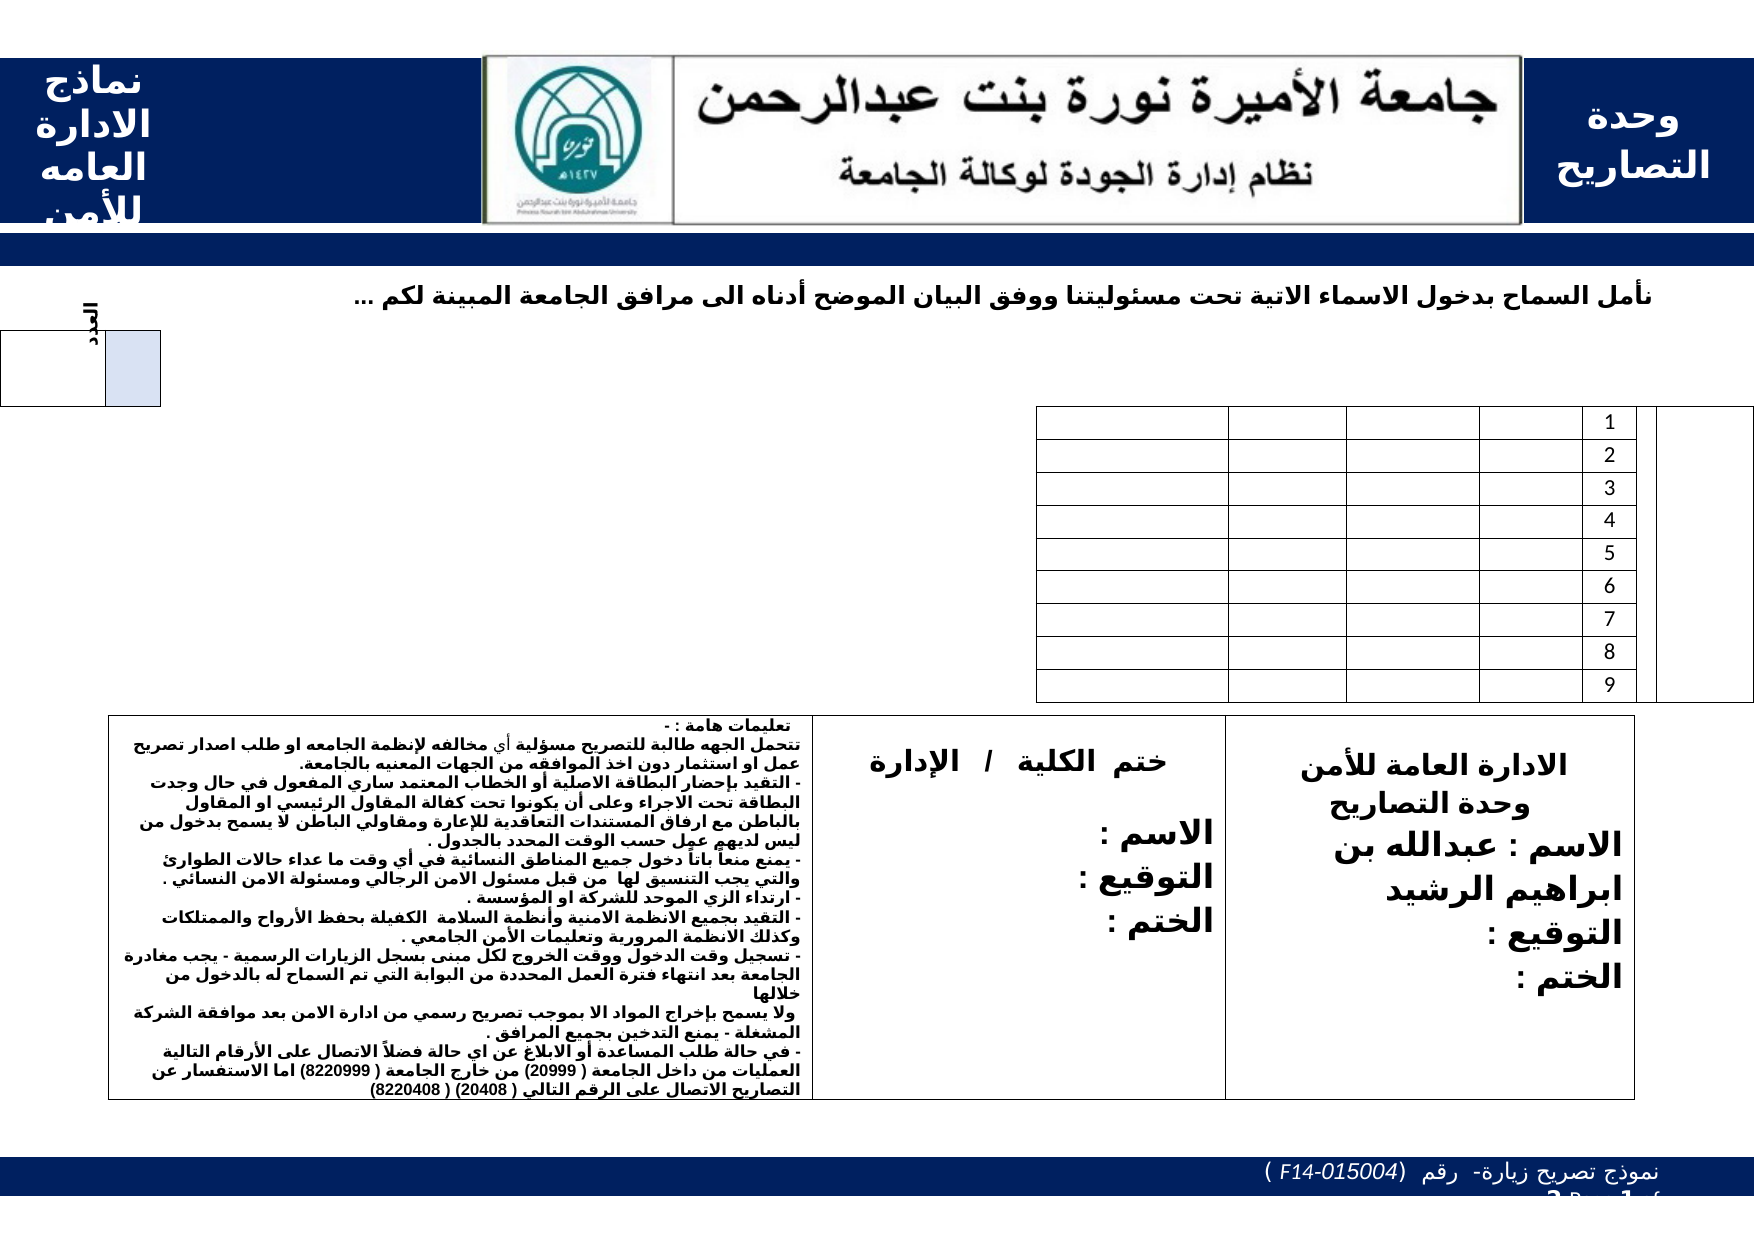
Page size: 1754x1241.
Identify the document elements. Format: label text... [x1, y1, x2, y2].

table_cell 8 [1583, 637, 1636, 669]
table_cell 2 [1583, 440, 1636, 472]
table_cell [1480, 407, 1582, 439]
table_cell [1347, 604, 1479, 636]
table_cell [1229, 506, 1346, 537]
table_cell 9 [1583, 670, 1636, 702]
table_cell [1229, 407, 1346, 439]
table_cell [1347, 440, 1479, 472]
table_cell [1037, 440, 1228, 472]
table_header العدد [106, 331, 160, 406]
table_cell [1229, 440, 1346, 472]
table_cell 3 [1583, 473, 1636, 504]
table_header تعليمات هامة : - تتحمل الجهه طالبة للتصريح مسؤلية أي مخالفه لإنظمة الجامعه او طلب اصدار تصريح عمل او استثمار دون اخذ الموافقه من الجهات المعنيه بالجامعة. - التقيد بإحضار البطاقة الاصلية أو الخطاب المعتمد ساري المفعول في حال وجدت البطاقة تحت الاجراء وعلى أن يكونوا تحت كفالة المقاول الرئيسي او المقاول بالباطن مع ارفاق المستندات التعاقدية للإعارة ومقاولي الباطن-لا يسمح بدخول من ليس لديهم عمل حسب الوقت المحدد بالجدول . - يمنع منعاً باتاً دخول جميع المناطق النسائية في أي وقت ما عداء حالات الطوارئ والتي يجب التنسيق لها من قبل مسئول الامن الرجالي ومسئولة الامن النسائي . - ارتداء الزي الموحد للشركة او المؤسسة . - التقيد بجميع الانظمة الامنية وأنظمة السلامة الكفيلة بحفظ الأرواح والممتلكات وكذلك الانظمة المرورية وتعليمات الأمن الجامعي . - تسجيل وقت الدخول ووقت الخروج لكل مبنى بسجل الزيارات الرسمية - يجب مغادرة الجامعة بعد انتهاء فترة العمل المحددة من البوابة التي تم السماح له بالدخول من خلالها ولا يسمح بإخراج المواد الا بموجب تصريح رسمي من ادارة الامن بعد موافقة الشركة المشغلة - يمنع التدخين بجميع المرافق . - في حالة طلب المساعدة أو الابلاغ عن اي حالة فضلاً الاتصال على الأرقام التالية العمليات من داخل الجامعة ( 20999) من خارج الجامعة ( 8220999) اما الاستفسار عن التصاريح الاتصال على الرقم التالي ( 20408) ( 8220408) [109, 716, 812, 1099]
table_cell [1480, 670, 1582, 702]
table_cell [1480, 637, 1582, 669]
table_cell [1347, 670, 1479, 702]
table_cell [1583, 407, 1636, 439]
table_cell [1347, 637, 1479, 669]
table_cell [1480, 604, 1582, 636]
table_cell [1480, 506, 1582, 537]
table_cell [1229, 637, 1346, 669]
table_cell [1347, 571, 1479, 603]
table_cell [1037, 571, 1228, 603]
table_cell [1037, 506, 1228, 537]
table_cell [1229, 604, 1346, 636]
picture [481, 50, 1524, 226]
table_cell [1229, 539, 1346, 570]
table_cell [1347, 407, 1479, 439]
table_cell [1480, 571, 1582, 603]
table_cell 4 [1583, 506, 1636, 537]
table_header ختم الكلية / الإدارة الاسم : التوقيع : الختم : [813, 716, 1225, 1099]
table_cell 6 [1583, 571, 1636, 603]
table_cell [1037, 473, 1228, 504]
table_cell 7 [1583, 604, 1636, 636]
text نأمل السماح بدخول الاسماء الاتية تحت مسئوليتنا ووفق البيان الموضح أدناه الى مرافق الجامعة المبينة لكم ... [89, 281, 1654, 309]
table_cell [1347, 506, 1479, 537]
table_cell [1229, 670, 1346, 702]
table_cell [1480, 440, 1582, 472]
table_cell [1480, 473, 1582, 504]
table_cell [1229, 473, 1346, 504]
table_cell [1480, 539, 1582, 570]
table_cell [1037, 539, 1228, 570]
table_cell [1037, 407, 1228, 439]
table_cell [1347, 473, 1479, 504]
table_cell [1037, 637, 1228, 669]
table_cell 5 [1583, 539, 1636, 570]
table_cell [1347, 539, 1479, 570]
table_cell [1037, 604, 1228, 636]
table_header الادارة العامة للأمن وحدة التصاريح الاسم : عبدالله بن ابراهيم الرشيد التوقيع : الختم : [1226, 716, 1634, 1099]
table_cell [1229, 571, 1346, 603]
table_cell [1037, 670, 1228, 702]
